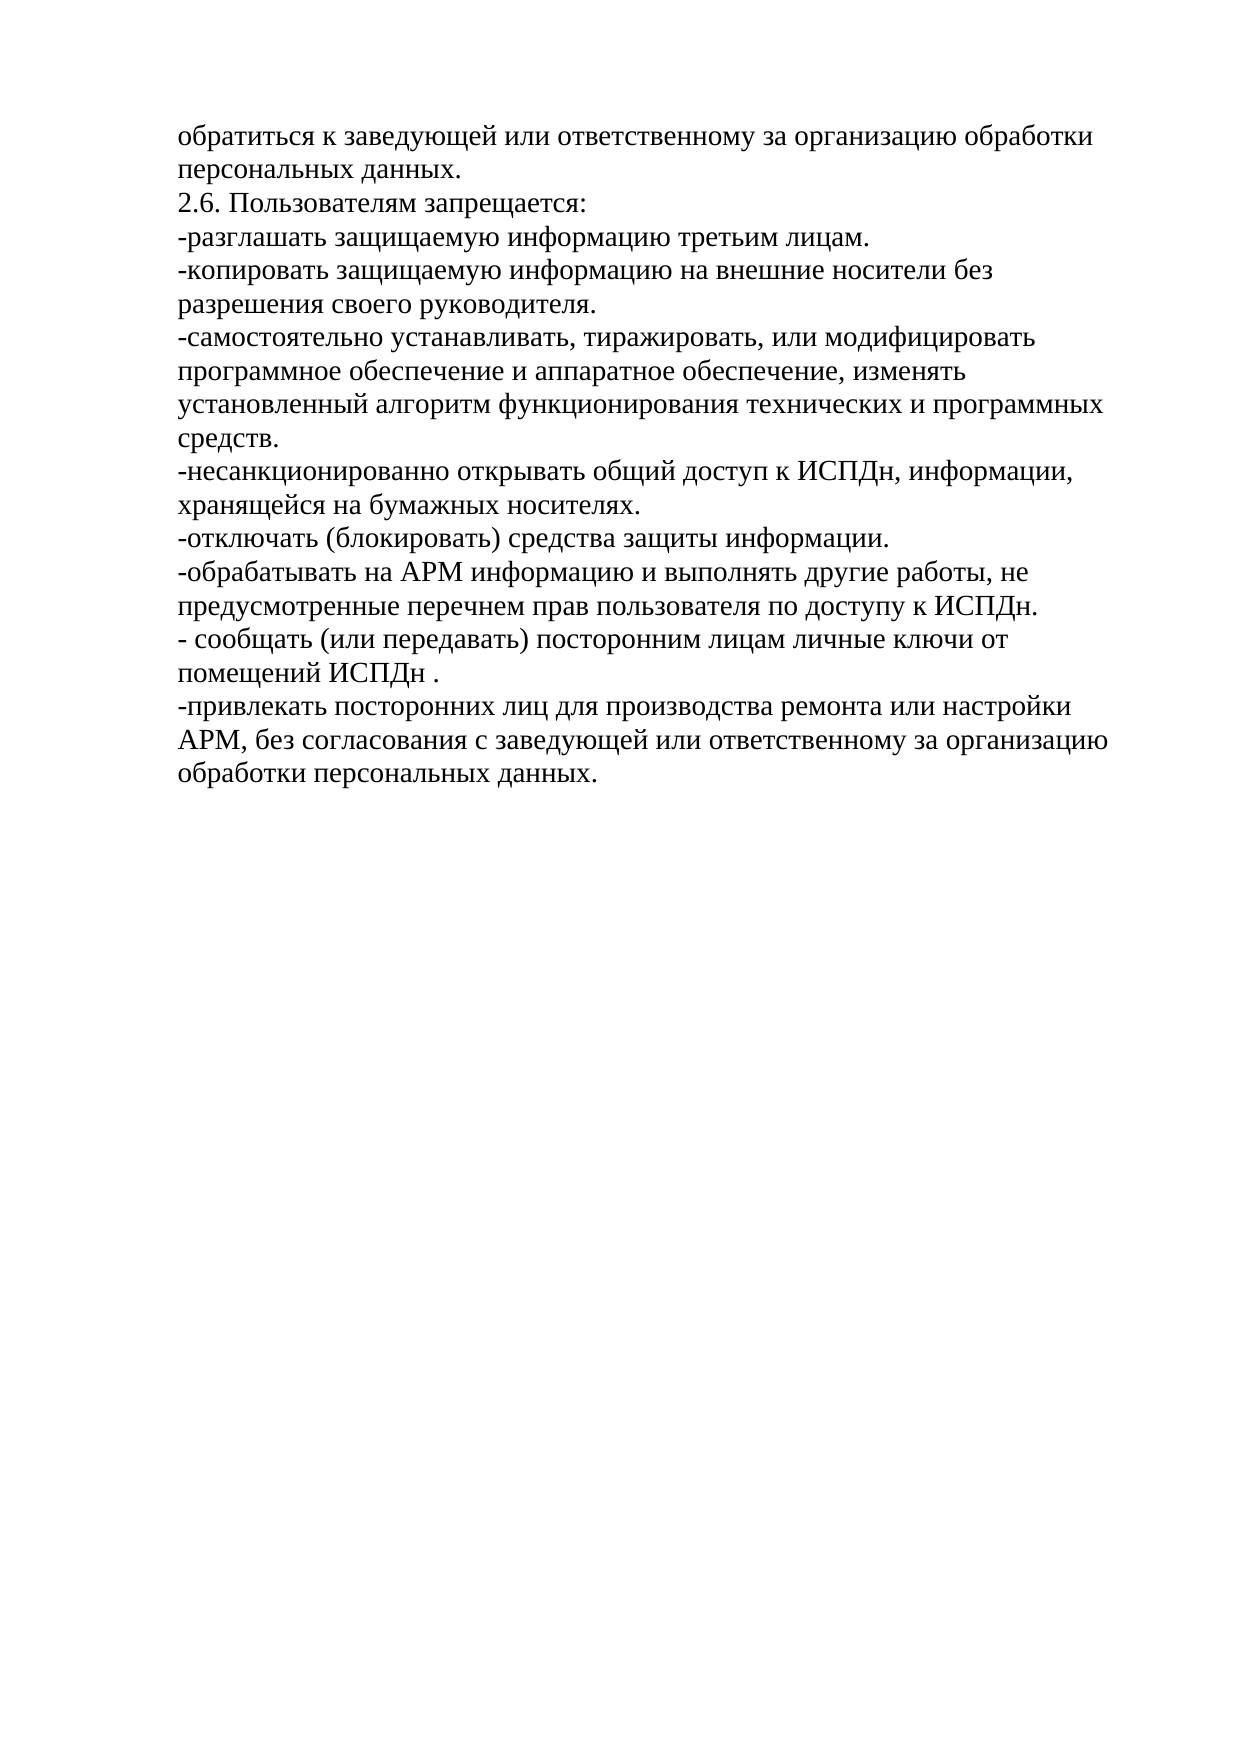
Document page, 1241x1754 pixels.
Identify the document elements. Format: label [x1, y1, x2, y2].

text [177, 118, 1152, 789]
